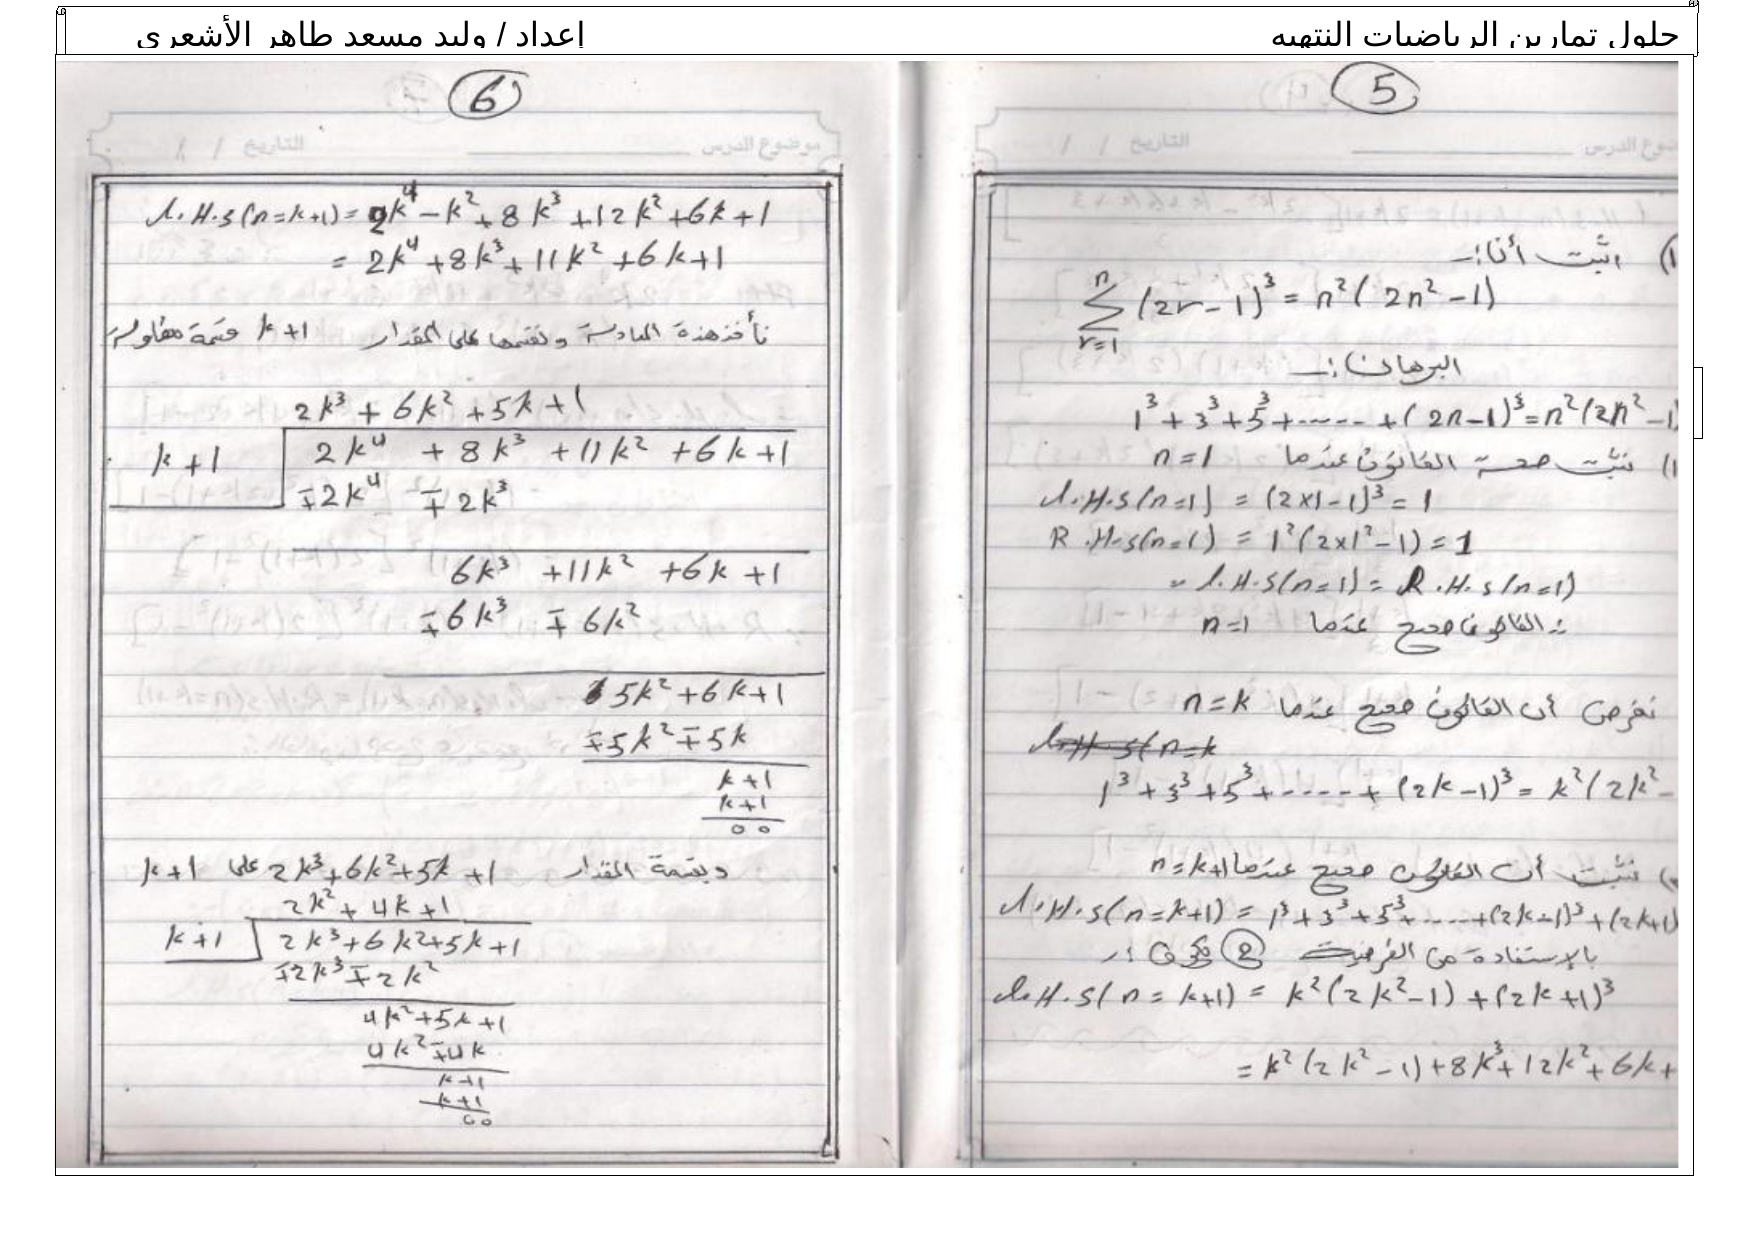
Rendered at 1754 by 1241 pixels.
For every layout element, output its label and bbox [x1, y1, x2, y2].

picture [56, 61, 1679, 1168]
